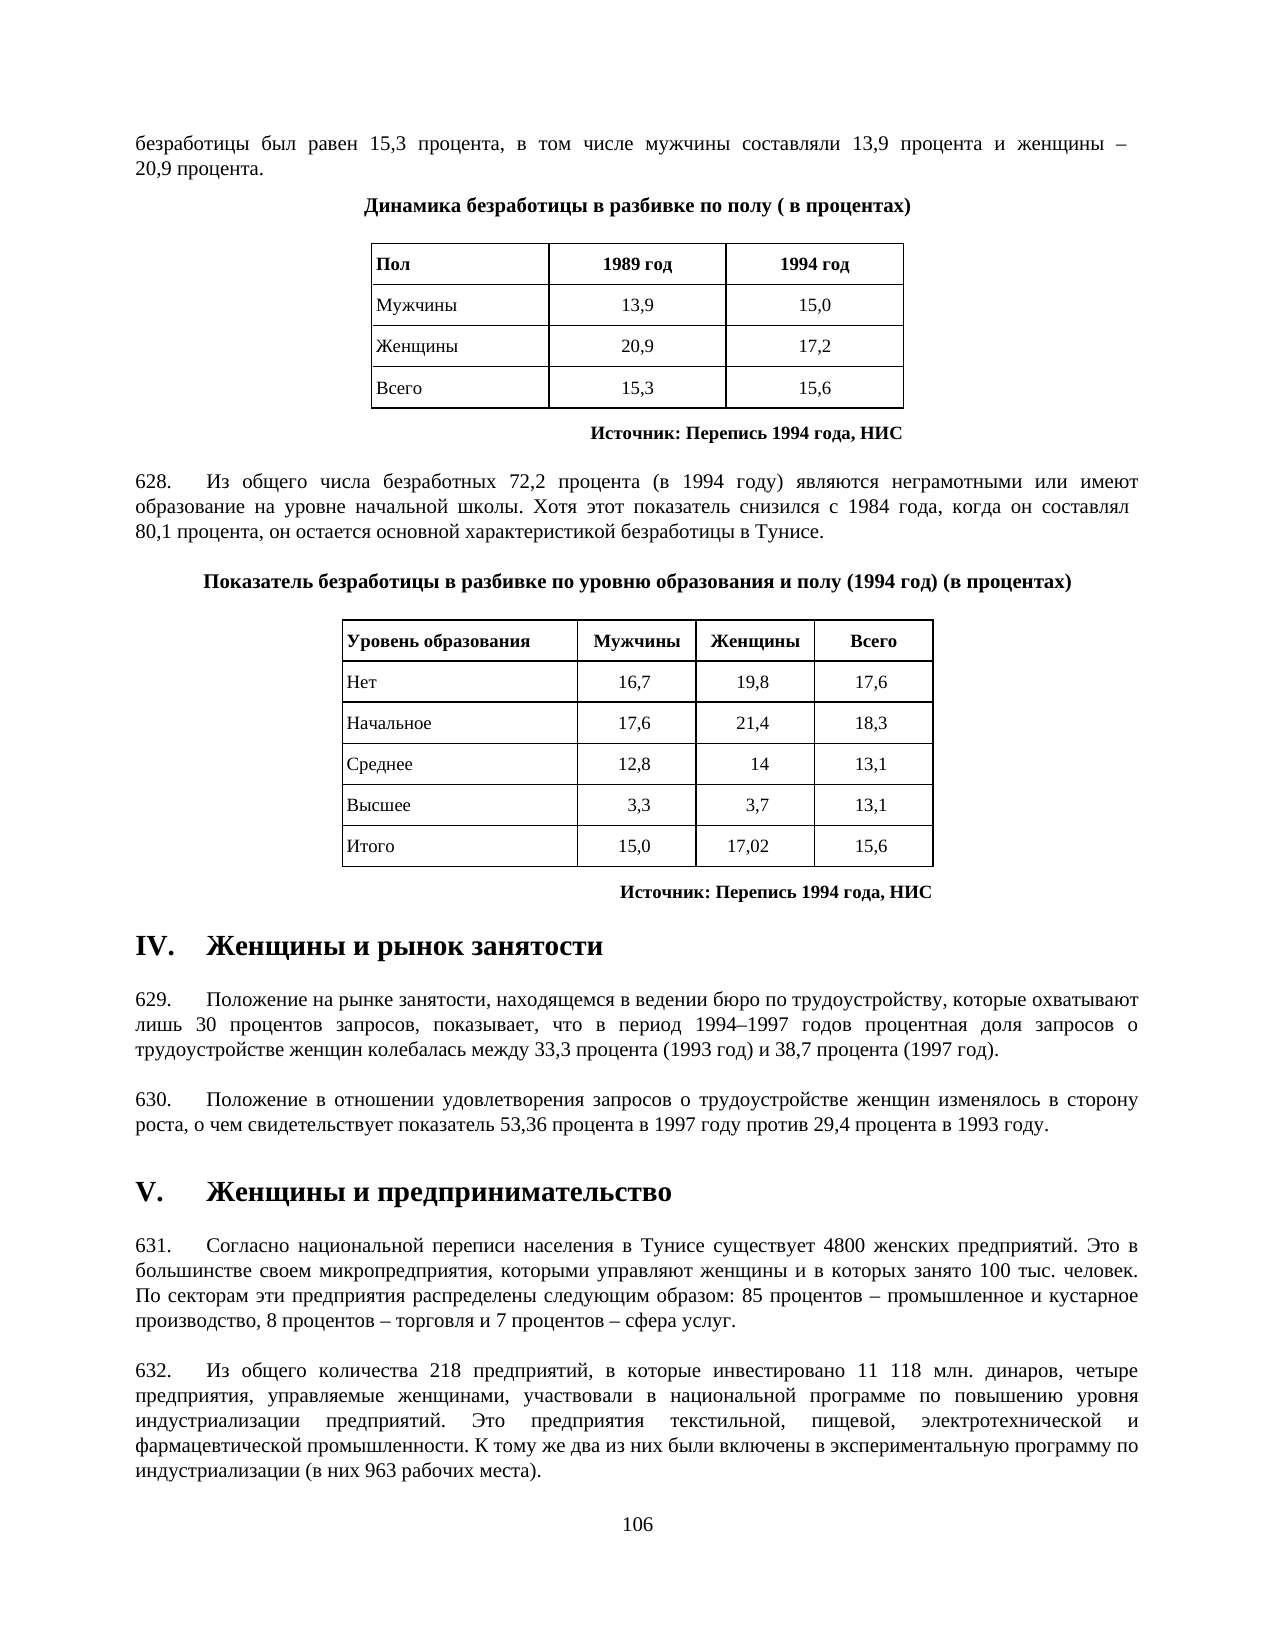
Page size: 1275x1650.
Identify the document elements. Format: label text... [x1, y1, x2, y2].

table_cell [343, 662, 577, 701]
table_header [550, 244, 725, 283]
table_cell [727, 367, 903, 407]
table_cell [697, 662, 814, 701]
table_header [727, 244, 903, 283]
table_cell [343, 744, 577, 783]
text 628. Из общего числа безработных 72,2 процента (в 1994 году) являются неграмотными или имеют образование на уровне начальной школы. Хотя этот показатель снизился с 1984 года, когда он составлял 80,1 процента, он остается основной характеристикой безработицы в Тунисе. [135, 469, 1140, 544]
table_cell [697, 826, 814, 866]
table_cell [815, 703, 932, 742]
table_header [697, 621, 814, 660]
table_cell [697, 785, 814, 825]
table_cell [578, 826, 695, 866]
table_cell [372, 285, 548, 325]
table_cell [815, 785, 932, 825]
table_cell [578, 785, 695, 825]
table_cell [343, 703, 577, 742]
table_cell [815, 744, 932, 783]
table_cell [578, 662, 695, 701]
text 631. Согласно национальной переписи населения в Тунисе существует 4800 женских предприятий. Это в большинстве своем микропредприятия, которыми управляют женщины и в которых занято 100 тыс. человек. По секторам эти предприятия распределены следующим образом: 85 процентов – промышленное и кустарное производство, 8 процентов – торговля и 7 процентов – сфера услуг. [135, 1232, 1140, 1332]
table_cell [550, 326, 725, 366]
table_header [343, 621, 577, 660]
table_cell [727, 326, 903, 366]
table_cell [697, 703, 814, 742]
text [135, 130, 1140, 180]
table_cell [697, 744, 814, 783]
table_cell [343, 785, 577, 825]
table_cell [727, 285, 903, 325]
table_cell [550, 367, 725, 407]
text Источник: Перепись 1994 года, НИС [135, 880, 932, 903]
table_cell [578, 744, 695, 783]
text 630. Положение в отношении удовлетворения запросов о трудоустройстве женщин изменялось в сторону роста, о чем свидетельствует показатель 53,36 процента в 1997 году против 29,4 процента в 1993 году. [135, 1086, 1140, 1136]
text IV. Женщины и рынок занятости [135, 928, 1140, 961]
text Источник: Перепись 1994 года, НИС [135, 421, 903, 444]
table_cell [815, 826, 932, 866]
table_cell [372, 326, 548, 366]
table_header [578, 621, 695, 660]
text 632. Из общего количества 218 предприятий, в которые инвестировано 11 118 млн. динаров, четыре предприятия, управляемые женщинами, участвовали в национальной программе по повышению уровня индустриализации предприятий. Это предприятия текстильной, пищевой, электротехнической и фармацевтической промышленности. К тому же два из них были включены в экспериментальную программу по индустриализации (в них 963 рабочих места). [135, 1357, 1140, 1482]
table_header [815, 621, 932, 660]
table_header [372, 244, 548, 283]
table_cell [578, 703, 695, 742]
text Показатель безработицы в разбивке по уровню образования и полу (1994 год) (в процентах) [135, 569, 1140, 594]
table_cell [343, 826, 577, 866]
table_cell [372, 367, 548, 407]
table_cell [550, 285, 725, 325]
text V. Женщины и предпринимательство [135, 1174, 1140, 1207]
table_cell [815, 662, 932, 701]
text 629. Положение на рынке занятости, находящемся в ведении бюро по трудоустройству, которые охватывают лишь 30 процентов запросов, показывает, что в период 1994–1997 годов процентная доля запросов о трудоустройстве женщин колебалась между 33,3 процента (1993 год) и 38,7 процента (1997 год). [135, 986, 1140, 1061]
text Динамика безработицы в разбивке по полу ( в процентах) [135, 192, 1140, 217]
